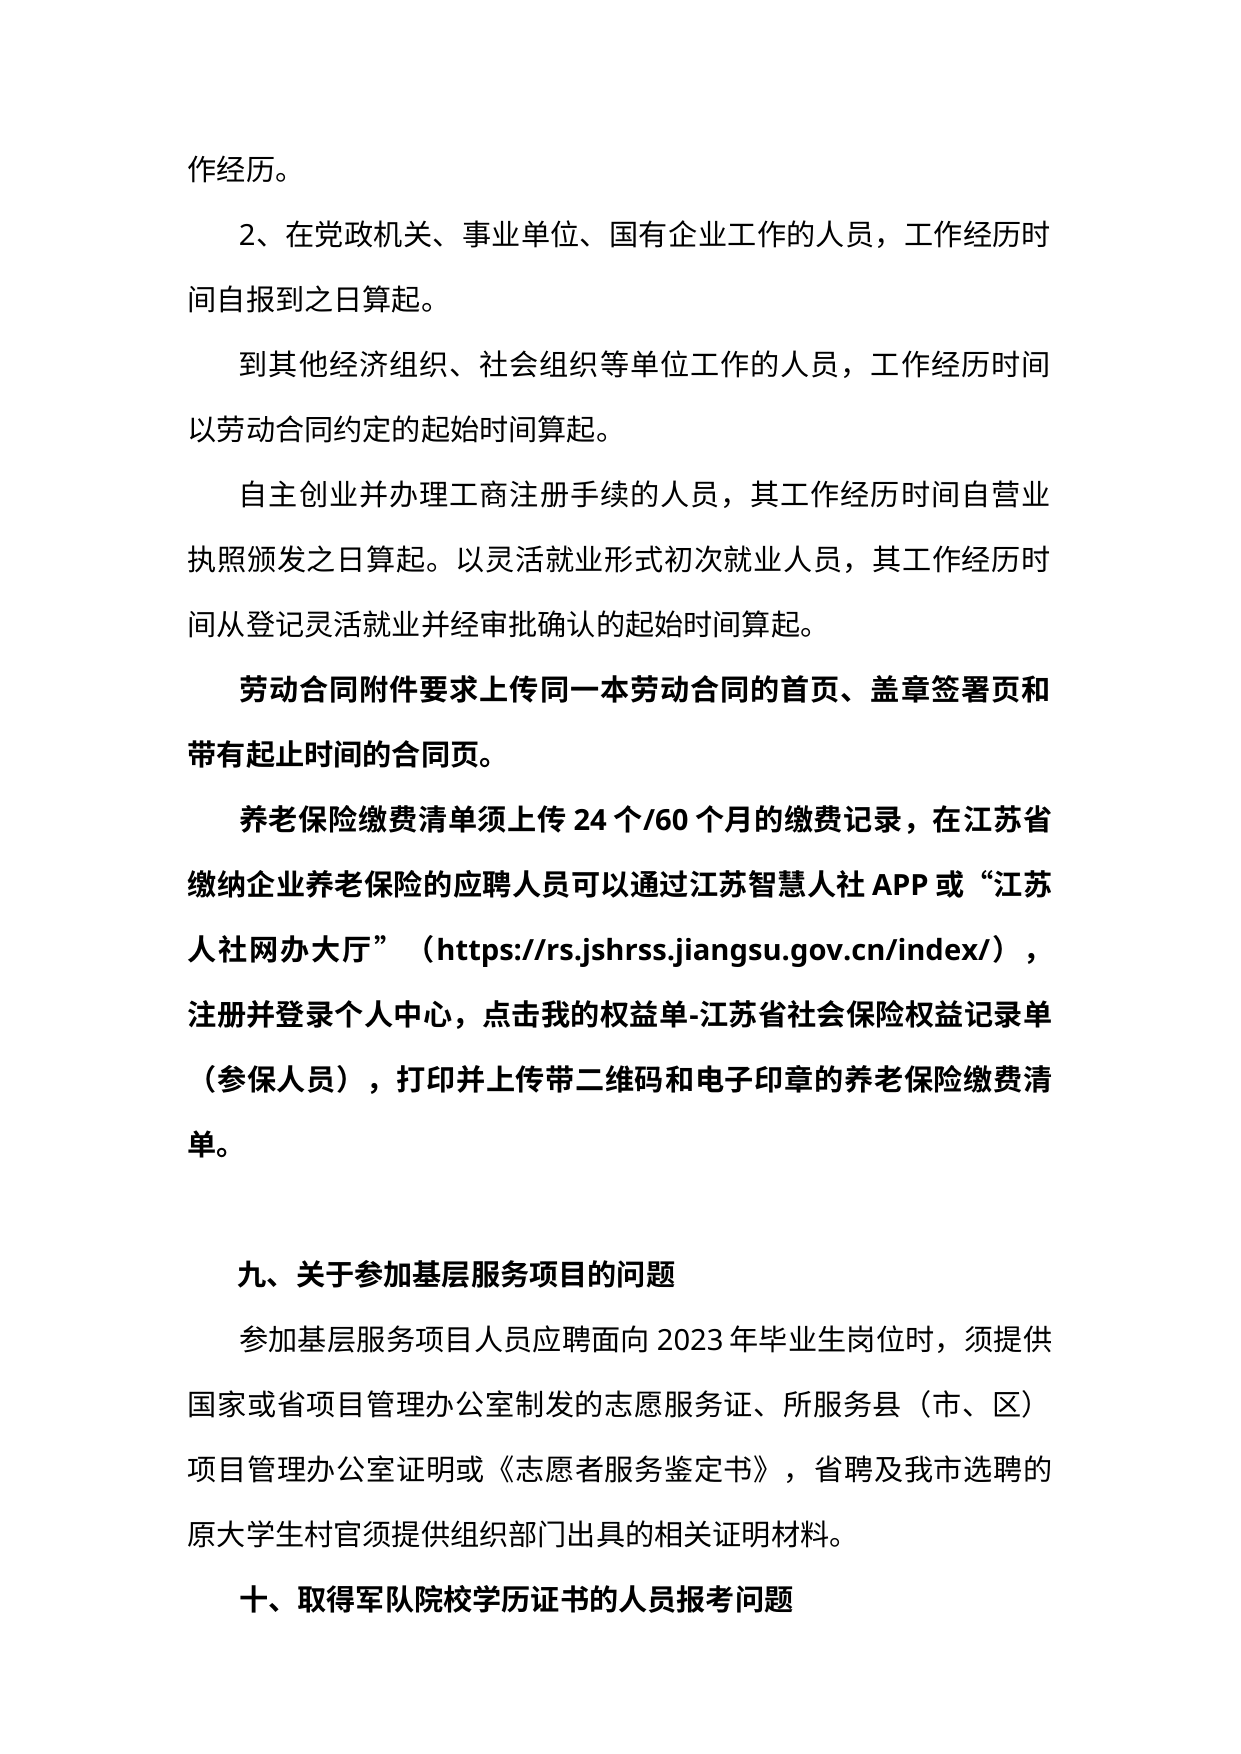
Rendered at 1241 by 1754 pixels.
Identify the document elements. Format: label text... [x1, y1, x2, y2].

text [187, 135, 1053, 200]
text 到其他经济组织、社会组织等单位工作的人员，工作经历时间以劳动合同约定的起始时间算起。 [187, 330, 1053, 460]
text 劳动合同附件要求上传同一本劳动合同的首页、盖章签署页和带有起止时间的合同页。 [187, 655, 1053, 785]
text 2、在党政机关、事业单位、国有企业工作的人员，工作经历时间自报到之日算起。 [187, 200, 1053, 330]
text 自主创业并办理工商注册手续的人员，其工作经历时间自营业执照颁发之日算起。以灵活就业形式初次就业人员，其工作经历时间从登记灵活就业并经审批确认的起始时间算起。 [187, 460, 1053, 655]
text 养老保险缴费清单须上传24个/60个月的缴费记录，在江苏省缴纳企业养老保险的应聘人员可以通过江苏智慧人社APP或“江苏人社网办大厅”（https://rs.jshrss.jiangsu.gov.cn/index/），注册并登录个人中心，点击我的权益单-江苏省社会保险权益记录单（参保人员），打印并上传带二维码和电子印章的养老保险缴费清单。 [187, 785, 1053, 1175]
text 参加基层服务项目人员应聘面向2023年毕业生岗位时，须提供国家或省项目管理办公室制发的志愿服务证、所服务县（市、区）项目管理办公室证明或《志愿者服务鉴定书》，省聘及我市选聘的原大学生村官须提供组织部门出具的相关证明材料。 [187, 1305, 1053, 1565]
list 九、关于参加基层服务项目的问题 [187, 1240, 1053, 1305]
text 十、取得军队院校学历证书的人员报考问题 [187, 1565, 1053, 1630]
